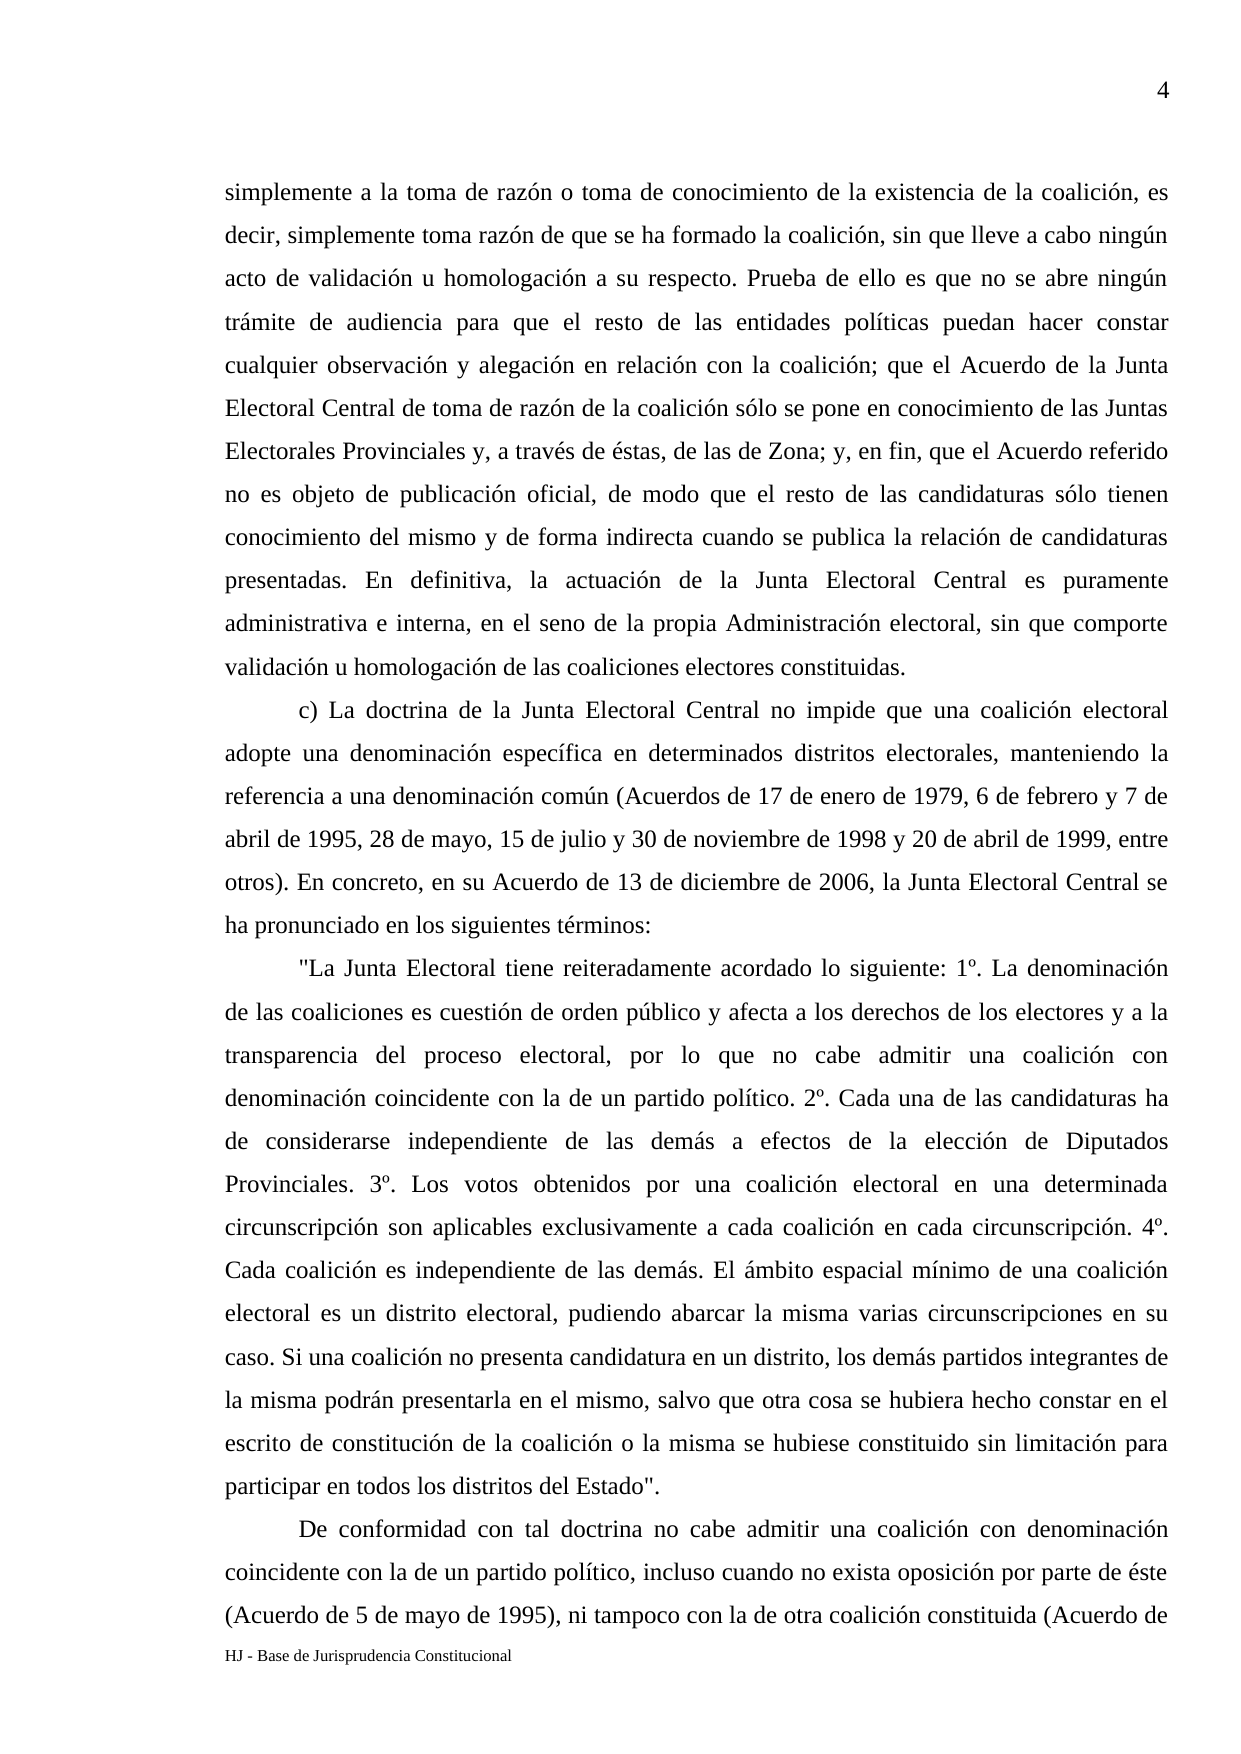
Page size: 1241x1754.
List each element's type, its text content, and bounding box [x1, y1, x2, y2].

text "La Junta Electoral tiene reiteradamente acordado lo siguiente: 1º. La denominación de las coaliciones es cuestión de orden público y afecta a los derechos de los electores y a la transparencia del proceso electoral, por lo que no cabe admitir una coalición con denominación coincidente con la de un partido político. 2º. Cada una de las candidaturas ha de considerarse independiente de las demás a efectos de la elección de Diputados Provinciales. 3º. Los votos obtenidos por una coalición electoral en una determinada circunscripción son aplicables exclusivamente a cada coalición en cada circunscripción. 4º. Cada coalición es independiente de las demás. El ámbito espacial mínimo de una coalición electoral es un distrito electoral, pudiendo abarcar la misma varias circunscripciones en su caso. Si una coalición no presenta candidatura en un distrito, los demás partidos integrantes de la misma podrán presentarla en el mismo, salvo que otra cosa se hubiera hecho constar en el escrito de constitución de la coalición o la misma se hubiese constituido sin limitación para participar en todos los distritos del Estado". [224, 953, 1169, 1500]
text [224, 1514, 1169, 1629]
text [224, 177, 1169, 680]
text c) La doctrina de la Junta Electoral Central no impide que una coalición electoral adopte una denominación específica en determinados distritos electorales, manteniendo la referencia a una denominación común (Acuerdos de 17 de enero de 1979, 6 de febrero y 7 de abril de 1995, 28 de mayo, 15 de julio y 30 de noviembre de 1998 y 20 de abril de 1999, entre otros). En concreto, en su Acuerdo de 13 de diciembre de 2006, la Junta Electoral Central se ha pronunciado en los siguientes términos: [224, 695, 1169, 939]
